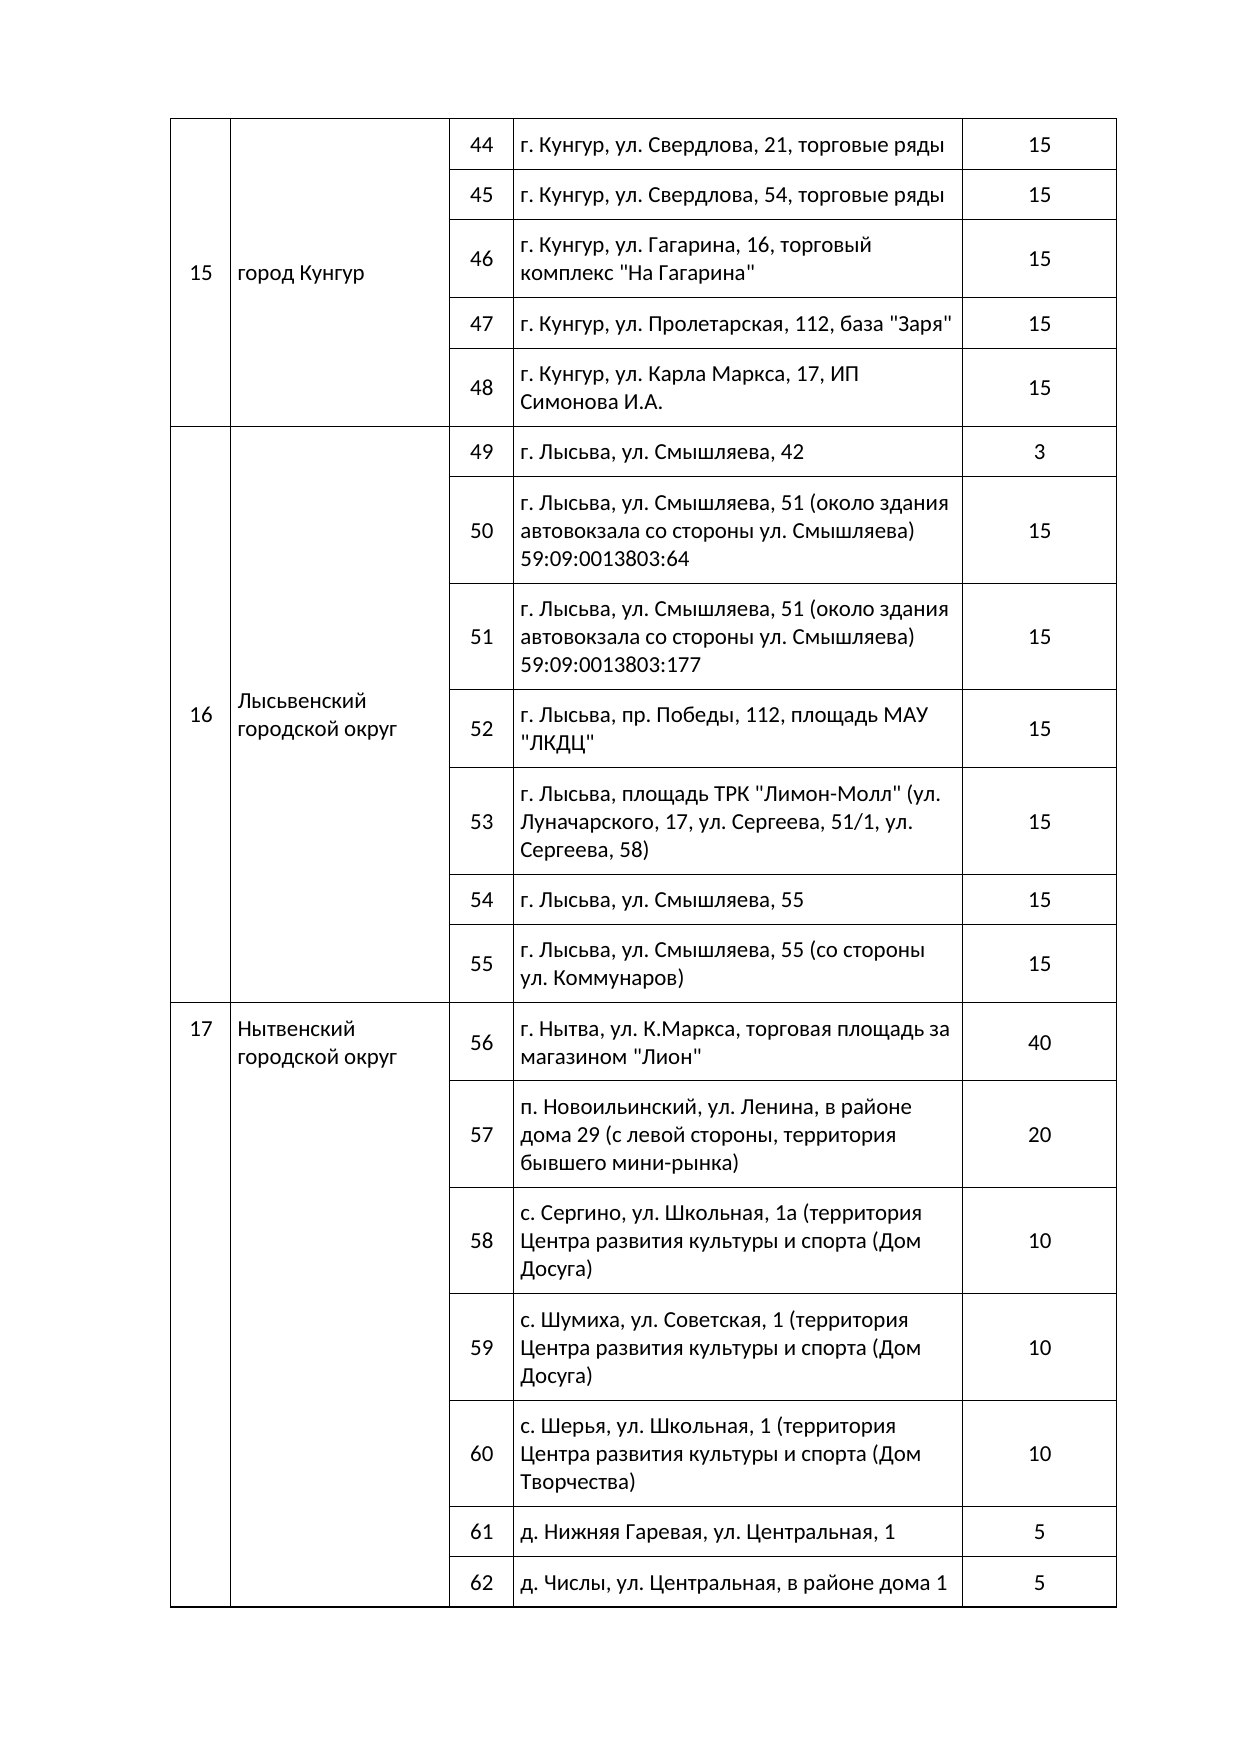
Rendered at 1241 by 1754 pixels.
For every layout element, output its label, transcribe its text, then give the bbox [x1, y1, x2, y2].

table_cell 15 [963, 477, 1116, 582]
table_cell 55 [450, 925, 513, 1002]
table_cell 15 [963, 298, 1116, 347]
table_cell 49 [450, 427, 513, 476]
table_cell г. Нытва, ул. К.Маркса, торговая площадь за магазином "Лион" [514, 1003, 962, 1080]
table_cell 3 [963, 427, 1116, 476]
table_cell 5 [963, 1507, 1116, 1556]
table_cell 62 [450, 1557, 513, 1606]
table_cell 15 [963, 768, 1116, 873]
table_cell д. Числы, ул. Центральная, в районе дома 1 [514, 1557, 962, 1606]
table_cell г. Лысьва, ул. Смышляева, 51 (около здания автовокзала со стороны ул. Смышляева) 59:09:0013803:177 [514, 584, 962, 689]
table_cell 15 [963, 584, 1116, 689]
table_cell с. Шумиха, ул. Советская, 1 (территория Центра развития культуры и спорта (Дом Досуга) [514, 1294, 962, 1399]
table_cell 10 [963, 1188, 1116, 1293]
table_cell город Кунгур [231, 119, 449, 426]
table_cell г. Лысьва, ул. Смышляева, 55 [514, 875, 962, 924]
table_cell 5 [963, 1557, 1116, 1606]
table_cell Лысьвенский городской округ [231, 427, 449, 1002]
table_cell г. Кунгур, ул. Карла Маркса, 17, ИП Симонова И.А. [514, 349, 962, 426]
table_cell г. Лысьва, ул. Смышляева, 55 (со стороны ул. Коммунаров) [514, 925, 962, 1002]
table_cell 15 [963, 349, 1116, 426]
table_cell 15 [963, 875, 1116, 924]
table_cell 57 [450, 1081, 513, 1187]
table_cell 10 [963, 1401, 1116, 1506]
table_cell 50 [450, 477, 513, 582]
table_cell 45 [450, 170, 513, 219]
table_cell 15 [963, 690, 1116, 767]
table_cell г. Лысьва, ул. Смышляева, 51 (около здания автовокзала со стороны ул. Смышляева) 59:09:0013803:64 [514, 477, 962, 582]
table_cell 58 [450, 1188, 513, 1293]
table_cell 46 [450, 220, 513, 297]
table_cell 15 [963, 220, 1116, 297]
table_cell 59 [450, 1294, 513, 1399]
table_cell 53 [450, 768, 513, 873]
table_cell с. Сергино, ул. Школьная, 1а (территория Центра развития культуры и спорта (Дом Досуга) [514, 1188, 962, 1293]
table_cell д. Нижняя Гаревая, ул. Центральная, 1 [514, 1507, 962, 1556]
table_cell г. Кунгур, ул. Пролетарская, 112, база "Заря" [514, 298, 962, 347]
table_cell 60 [450, 1401, 513, 1506]
table_cell 10 [963, 1294, 1116, 1399]
table_cell 17 [171, 1003, 230, 1606]
table_cell г. Кунгур, ул. Гагарина, 16, торговый комплекс "На Гагарина" [514, 220, 962, 297]
table_cell 15 [963, 119, 1116, 168]
table_cell 15 [963, 170, 1116, 219]
table_cell 52 [450, 690, 513, 767]
table_cell 47 [450, 298, 513, 347]
table_cell 44 [450, 119, 513, 168]
table_cell 40 [963, 1003, 1116, 1080]
table_cell 48 [450, 349, 513, 426]
table_cell г. Лысьва, площадь ТРК "Лимон-Молл" (ул. Луначарского, 17, ул. Сергеева, 51/1, ул. Сергеева, 58) [514, 768, 962, 873]
table_cell г. Кунгур, ул. Свердлова, 21, торговые ряды [514, 119, 962, 168]
table_cell г. Кунгур, ул. Свердлова, 54, торговые ряды [514, 170, 962, 219]
table_cell 54 [450, 875, 513, 924]
table_cell 51 [450, 584, 513, 689]
table_cell 56 [450, 1003, 513, 1080]
table_cell 16 [171, 427, 230, 1002]
table_cell 15 [963, 925, 1116, 1002]
table_cell п. Новоильинский, ул. Ленина, в районе дома 29 (с левой стороны, территория бывшего мини-рынка) [514, 1081, 962, 1187]
table_cell Нытвенский городской округ [231, 1003, 449, 1606]
table_cell г. Лысьва, пр. Победы, 112, площадь МАУ "ЛКДЦ" [514, 690, 962, 767]
table_cell 20 [963, 1081, 1116, 1187]
table_cell с. Шерья, ул. Школьная, 1 (территория Центра развития культуры и спорта (Дом Творчества) [514, 1401, 962, 1506]
table_cell 61 [450, 1507, 513, 1556]
table_cell 15 [171, 119, 230, 426]
table_cell г. Лысьва, ул. Смышляева, 42 [514, 427, 962, 476]
